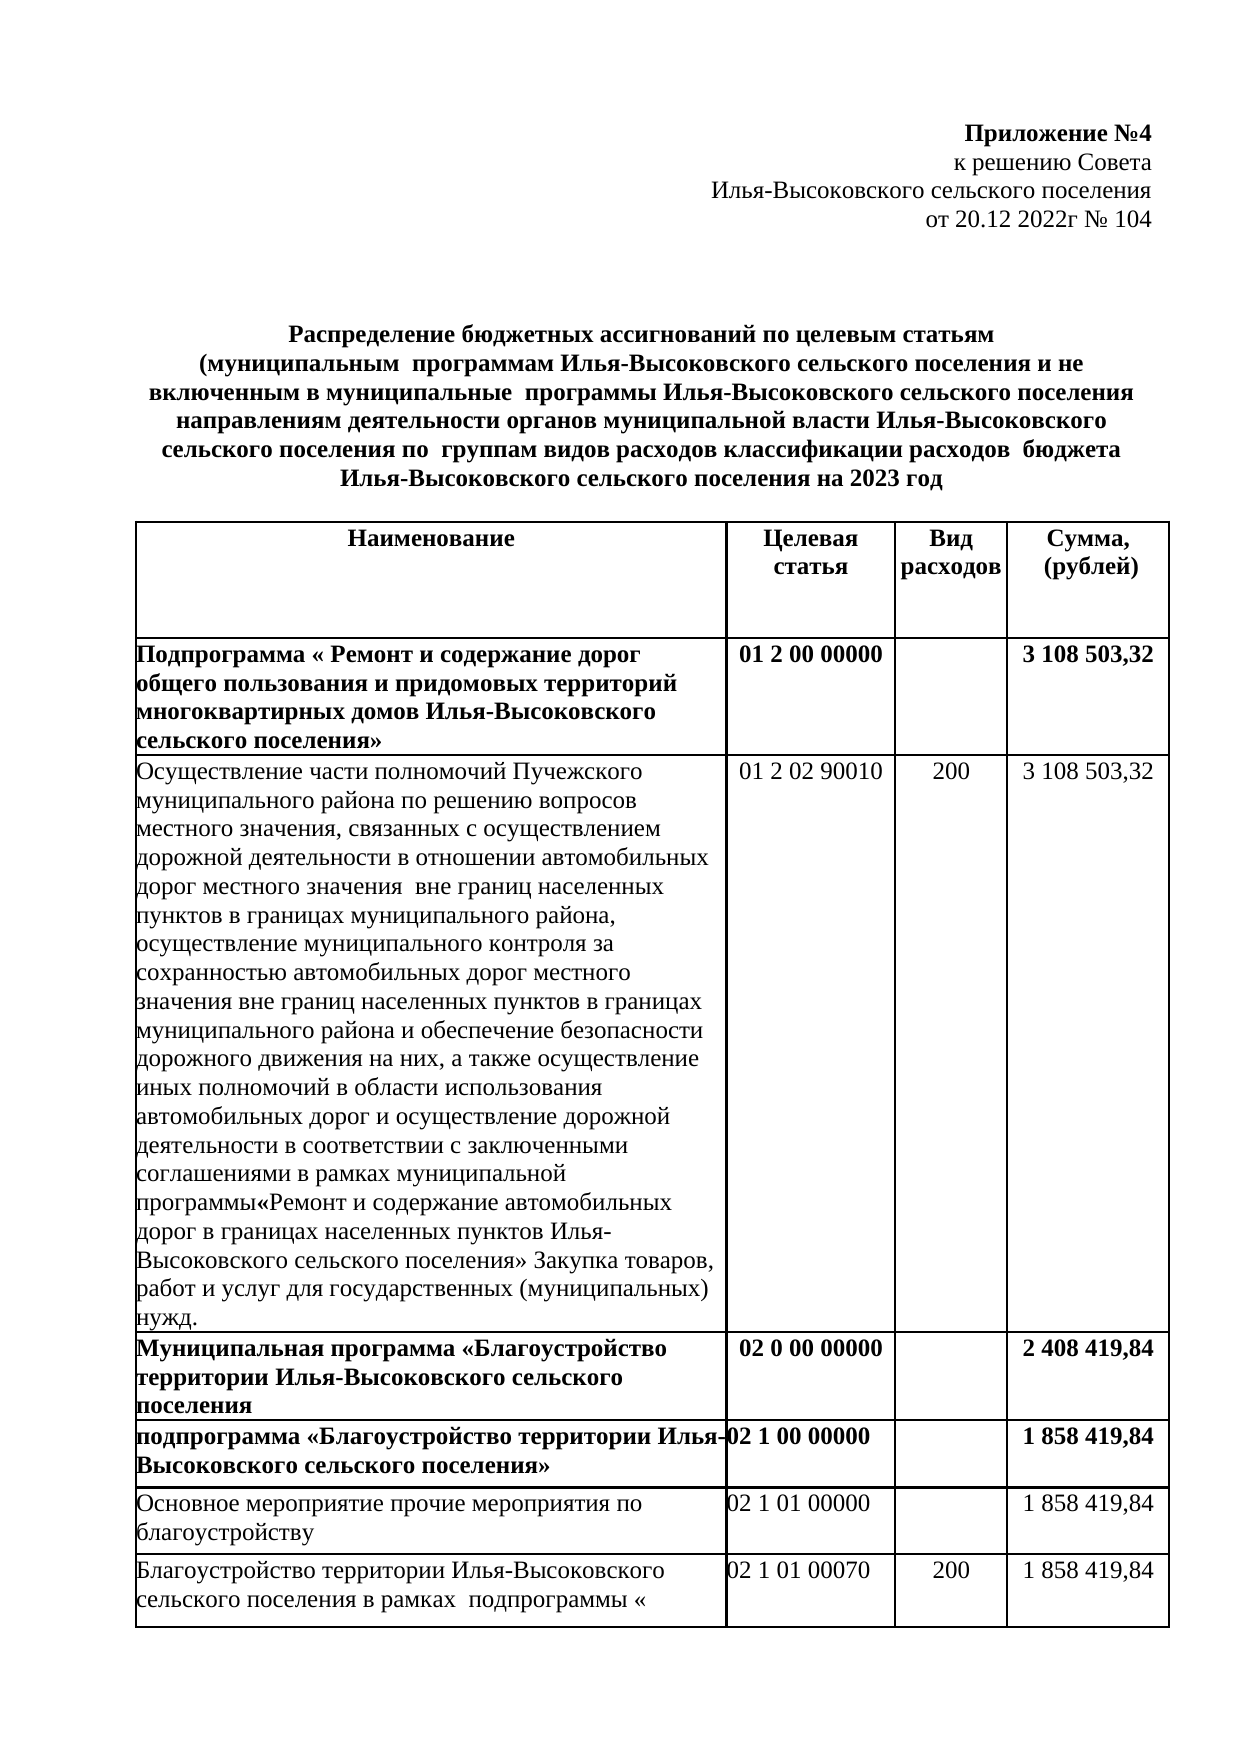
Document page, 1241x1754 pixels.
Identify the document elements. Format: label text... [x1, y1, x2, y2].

table_cell 2 408 419,84 [1008, 1333, 1168, 1419]
table_cell 01 2 02 90010 [728, 756, 894, 1331]
table_cell Муниципальная программа «Благоустройство территории Илья-Высоковского сельского поселения [137, 1333, 725, 1419]
table_cell 02 1 01 00000 [728, 1489, 894, 1553]
table_cell Подпрограмма « Ремонт и содержание дорог общего пользования и придомовых территорий многоквартирных домов Илья-Высоковского сельского поселения» [137, 639, 725, 754]
table_cell [896, 639, 1006, 754]
text Приложение №4 [131, 118, 1152, 147]
table_header Целевая статья [728, 523, 894, 637]
table_cell 02 0 00 00000 [728, 1333, 894, 1419]
text Распределение бюджетных ассигнований по целевым статьям [131, 319, 1152, 348]
table_cell подпрограмма «Благоустройство территории Илья-Высоковского сельского поселения» [137, 1421, 725, 1486]
text от 20.12 2022г № 104 [131, 204, 1152, 233]
table_cell 3 108 503,32 [1008, 756, 1168, 1331]
text (муниципальным программам Илья-Высоковского сельского поселения и не включенным в муниципальные программы Илья-Высоковского сельского поселения направлениям деятельности органов муниципальной власти Илья-Высоковского сельского поселения по группам видов расходов классификации расходов бюджета Илья-Высоковского сельского поселения на 2023 год [131, 348, 1152, 492]
table_cell 1 858 419,84 [1008, 1489, 1168, 1553]
table_cell 01 2 00 00000 [728, 639, 894, 754]
table_cell 1 858 419,84 [1008, 1555, 1168, 1626]
table_cell 200 [896, 1555, 1006, 1626]
table_cell [896, 1333, 1006, 1419]
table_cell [137, 1555, 725, 1626]
text Илья-Высоковского сельского поселения [131, 176, 1152, 204]
table_cell 3 108 503,32 [1008, 639, 1168, 754]
table_cell 1 858 419,84 [1008, 1421, 1168, 1486]
table_cell [896, 1421, 1006, 1486]
table_cell 200 [896, 756, 1006, 1331]
table_cell Осуществление части полномочий Пучежского муниципального района по решению вопросов местного значения, связанных с осуществлением дорожной деятельности в отношении автомобильных дорог местного значения вне границ населенных пунктов в границах муниципального района, осуществление муниципального контроля за сохранностью автомобильных дорог местного значения вне границ населенных пунктов в границах муниципального района и обеспечение безопасности дорожного движения на них, а также осуществление иных полномочий в области использования автомобильных дорог и осуществление дорожной деятельности в соответствии с заключенными соглашениями в рамках муниципальной программы«Ремонт и содержание автомобильных дорог в границах населенных пунктов Илья-Высоковского сельского поселения» Закупка товаров, работ и услуг для государственных (муниципальных) нужд. [137, 756, 725, 1331]
table_header Наименование [137, 523, 725, 637]
table_cell 02 1 01 00070 [728, 1555, 894, 1626]
table_cell 02 1 00 00000 [728, 1421, 894, 1486]
table_cell [896, 1489, 1006, 1553]
text к решению Совета [131, 147, 1152, 176]
table_header Сумма, (рублей) [1008, 523, 1168, 637]
table_header Вид расходов [896, 523, 1006, 637]
table_cell Основное мероприятие прочие мероприятия по благоустройству [137, 1489, 725, 1553]
